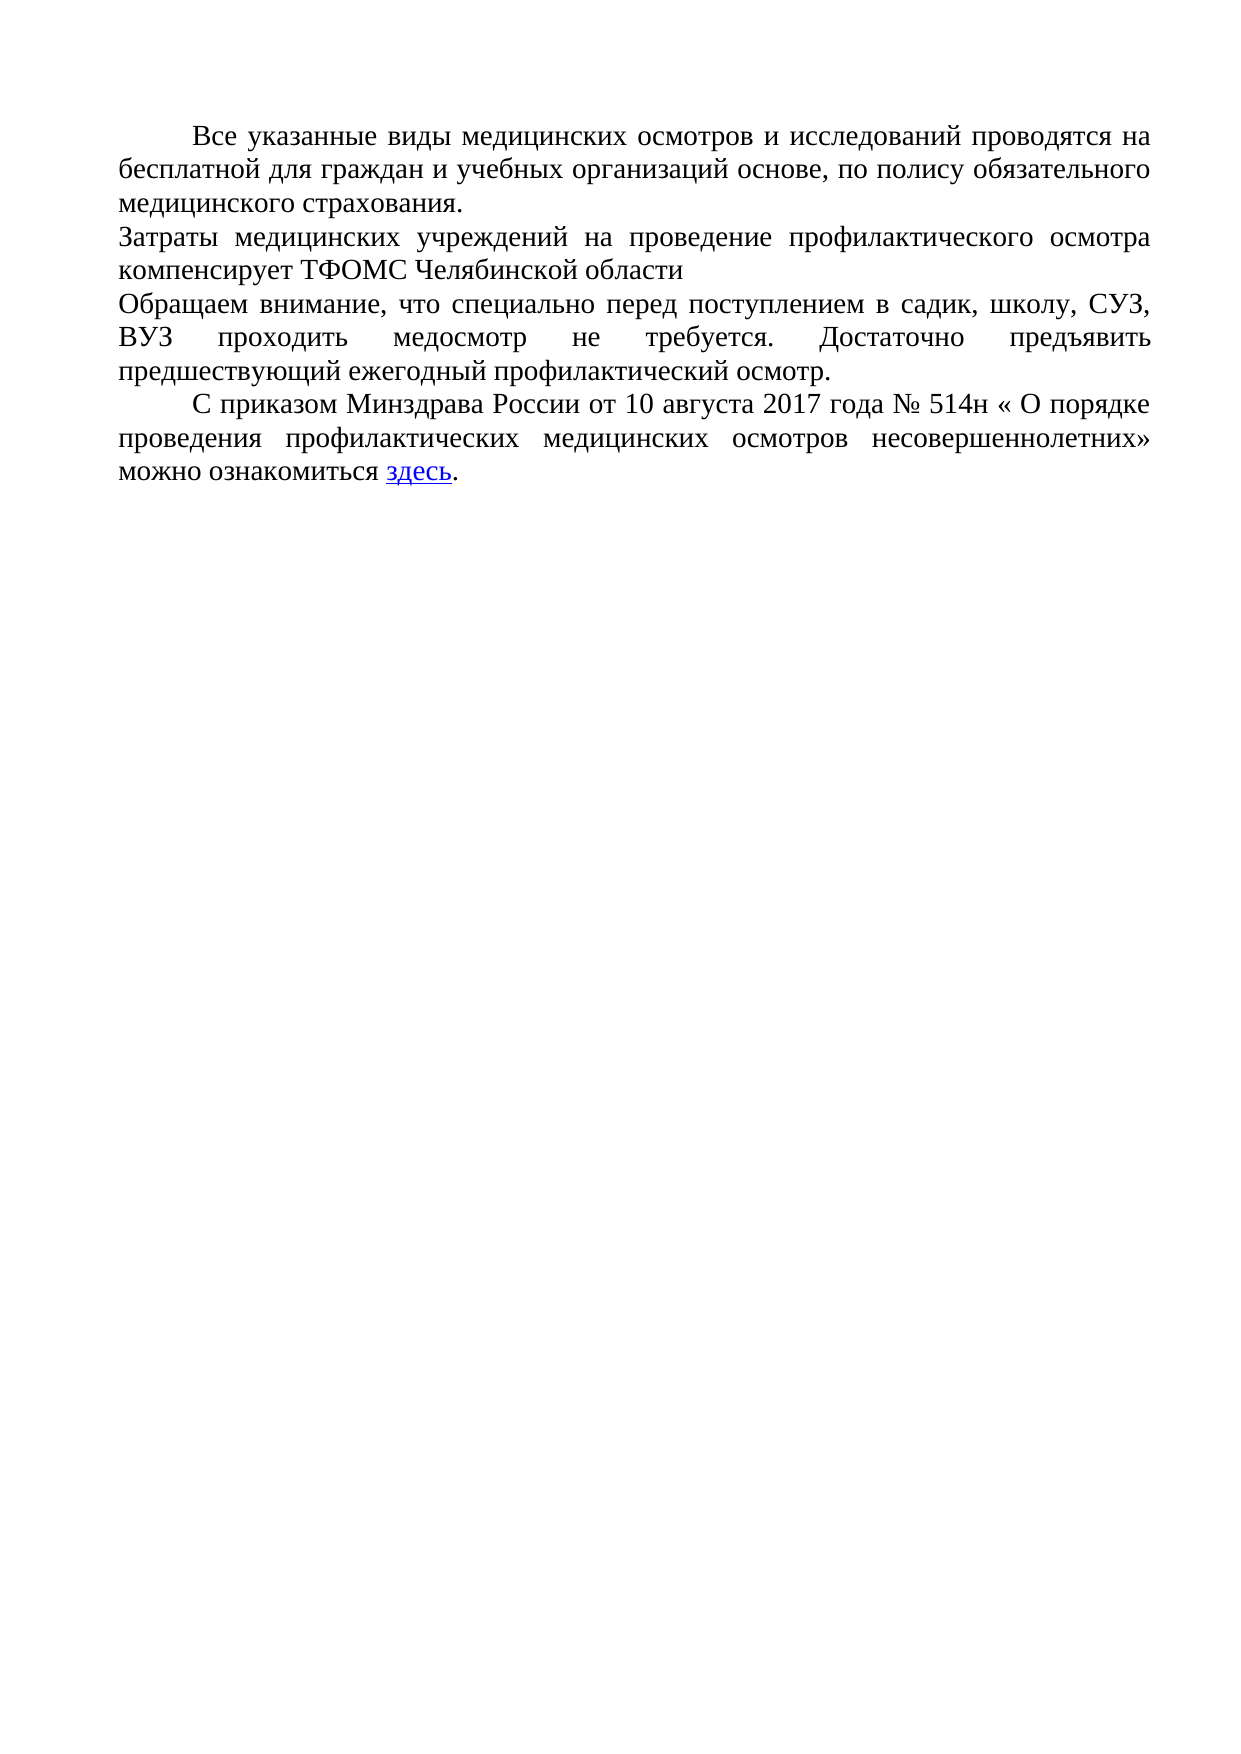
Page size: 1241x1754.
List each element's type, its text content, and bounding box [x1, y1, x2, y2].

text Все указанные виды медицинских осмотров и исследований проводятся на бесплатной для граждан и учебных организаций основе, по полису обязательного медицинского страхования. [118, 118, 1152, 219]
text Обращаем внимание, что специально перед поступлением в садик, школу, СУЗ, ВУЗ проходить медосмотр не требуется. Достаточно предъявить предшествующий ежегодный профилактический осмотр. [118, 286, 1152, 386]
text Затраты медицинских учреждений на проведение профилактического осмотра компенсирует ТФОМС Челябинской области [118, 219, 1152, 286]
text С приказом Минздрава России от 10 августа 2017 года № 514н « О порядке проведения профилактических медицинских осмотров несовершеннолетних» можно ознакомиться здесь. [118, 386, 1152, 487]
